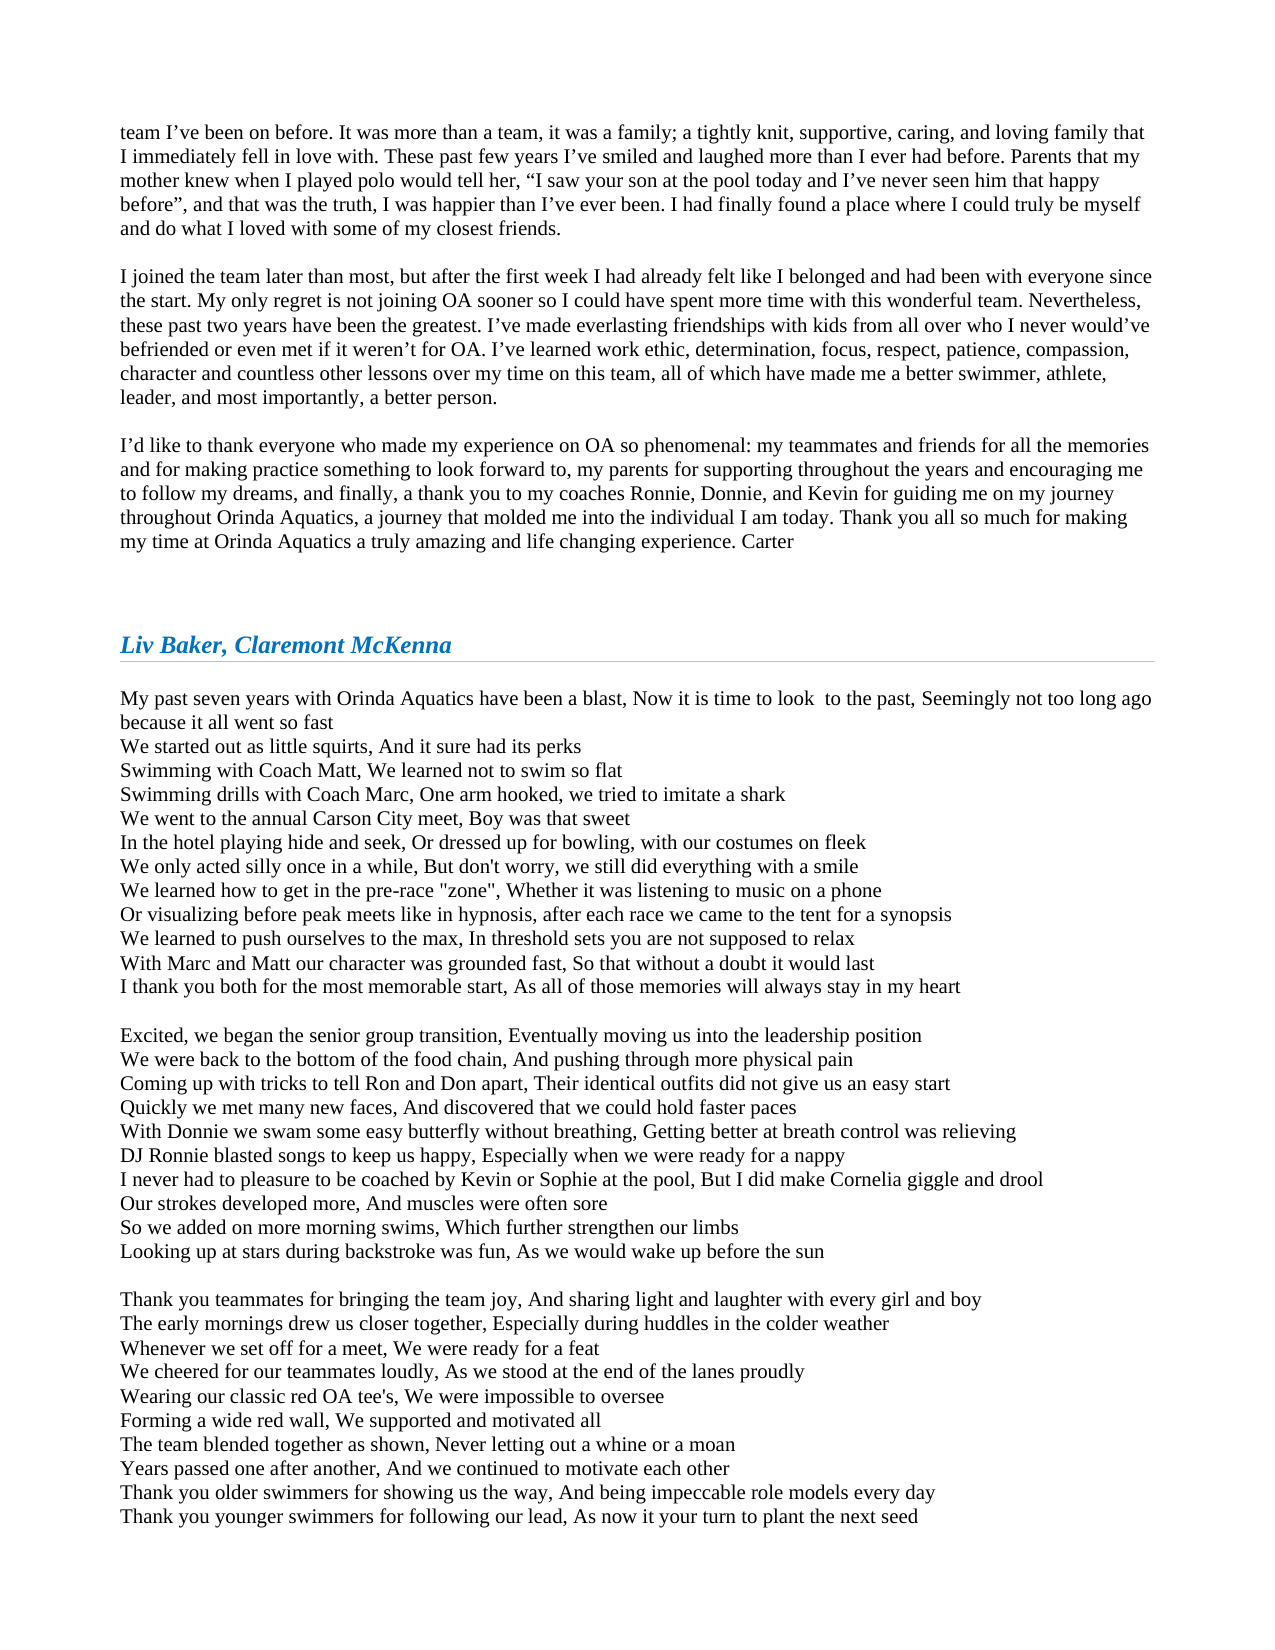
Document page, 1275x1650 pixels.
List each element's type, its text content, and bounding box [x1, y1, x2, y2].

text In the hotel playing hide and seek, Or dressed up for bowling, with our costumes on fleek [120, 830, 1155, 854]
text Swimming drills with Coach Marc, One arm hooked, we tried to imitate a shark [120, 782, 1155, 806]
text Forming a wide red wall, We supported and motivated all [120, 1408, 1155, 1432]
text So we added on more morning swims, Which further strengthen our limbs [120, 1215, 1155, 1239]
text DJ Ronnie blasted songs to keep us happy, Especially when we were ready for a nappy [120, 1143, 1155, 1167]
text We learned to push ourselves to the max, In threshold sets you are not supposed to relax [120, 926, 1155, 950]
text We only acted silly once in a while, But don't worry, we still did everything with a smile [120, 854, 1155, 878]
text I thank you both for the most memorable start, As all of those memories will always stay in my heart [120, 974, 1155, 998]
text I joined the team later than most, but after the first week I had already felt like I belonged and had been with everyone since the start. My only regret is not joining OA sooner so I could have spent more time with this wonderful team. Nevertheless, these past two years have been the greatest. I’ve made everlasting friendships with kids from all over who I never would’ve befriended or even met if it weren’t for OA. I’ve learned work ethic, determination, focus, respect, patience, compassion, character and countless other lessons over my time on this team, all of which have made me a better swimmer, athlete, leader, and most importantly, a better person. [120, 264, 1155, 409]
text Thank you teammates for bringing the team joy, And sharing light and laughter with every girl and boy [120, 1287, 1155, 1311]
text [120, 120, 1155, 240]
text Quickly we met many new faces, And discovered that we could hold faster paces [120, 1095, 1155, 1119]
text Swimming with Coach Matt, We learned not to swim so flat [120, 758, 1155, 782]
text The early mornings drew us closer together, Especially during huddles in the colder weather [120, 1311, 1155, 1335]
text Whenever we set off for a meet, We were ready for a feat [120, 1335, 1155, 1359]
text I’d like to thank everyone who made my experience on OA so phenomenal: my teammates and friends for all the memories and for making practice something to look forward to, my parents for supporting throughout the years and encouraging me to follow my dreams, and finally, a thank you to my coaches Ronnie, Donnie, and Kevin for guiding me on my journey throughout Orinda Aquatics, a journey that molded me into the individual I am today. Thank you all so much for making my time at Orinda Aquatics a truly amazing and life changing experience. Carter [120, 433, 1155, 553]
text Excited, we began the senior group transition, Eventually moving us into the leadership position [120, 1023, 1155, 1047]
text We were back to the bottom of the food chain, And pushing through more physical pain [120, 1047, 1155, 1071]
text Years passed one after another, And we continued to motivate each other [120, 1456, 1155, 1480]
text We cheered for our teammates loudly, As we stood at the end of the lanes proudly [120, 1359, 1155, 1383]
text Or visualizing before peak meets like in hypnosis, after each race we came to the tent for a synopsis [120, 902, 1155, 926]
text We learned how to get in the pre-race "zone", Whether it was listening to music on a phone [120, 878, 1155, 902]
text Our strokes developed more, And muscles were often sore [120, 1191, 1155, 1215]
text Wearing our classic red OA tee's, We were impossible to oversee [120, 1383, 1155, 1408]
text Thank you younger swimmers for following our lead, As now it your turn to plant the next seed [120, 1504, 1155, 1528]
text My past seven years with Orinda Aquatics have been a blast, Now it is time to look to the past, Seemingly not too long ago because it all went so fast [120, 686, 1155, 734]
text I never had to pleasure to be coached by Kevin or Sophie at the pool, But I did make Cornelia giggle and drool [120, 1167, 1155, 1191]
text Looking up at stars during backstroke was fun, As we would wake up before the sun [120, 1239, 1155, 1263]
text The team blended together as shown, Never letting out a whine or a moan [120, 1432, 1155, 1456]
text With Donnie we swam some easy butterfly without breathing, Getting better at breath control was relieving [120, 1119, 1155, 1143]
text With Marc and Matt our character was grounded fast, So that without a doubt it would last [120, 950, 1155, 974]
text We started out as little squirts, And it sure had its perks [120, 734, 1155, 758]
text Thank you older swimmers for showing us the way, And being impeccable role models every day [120, 1480, 1155, 1504]
text We went to the annual Carson City meet, Boy was that sweet [120, 806, 1155, 830]
text Coming up with tricks to tell Ron and Don apart, Their identical outfits did not give us an easy start [120, 1071, 1155, 1095]
text Liv Baker, Claremont McKenna [120, 630, 1155, 661]
